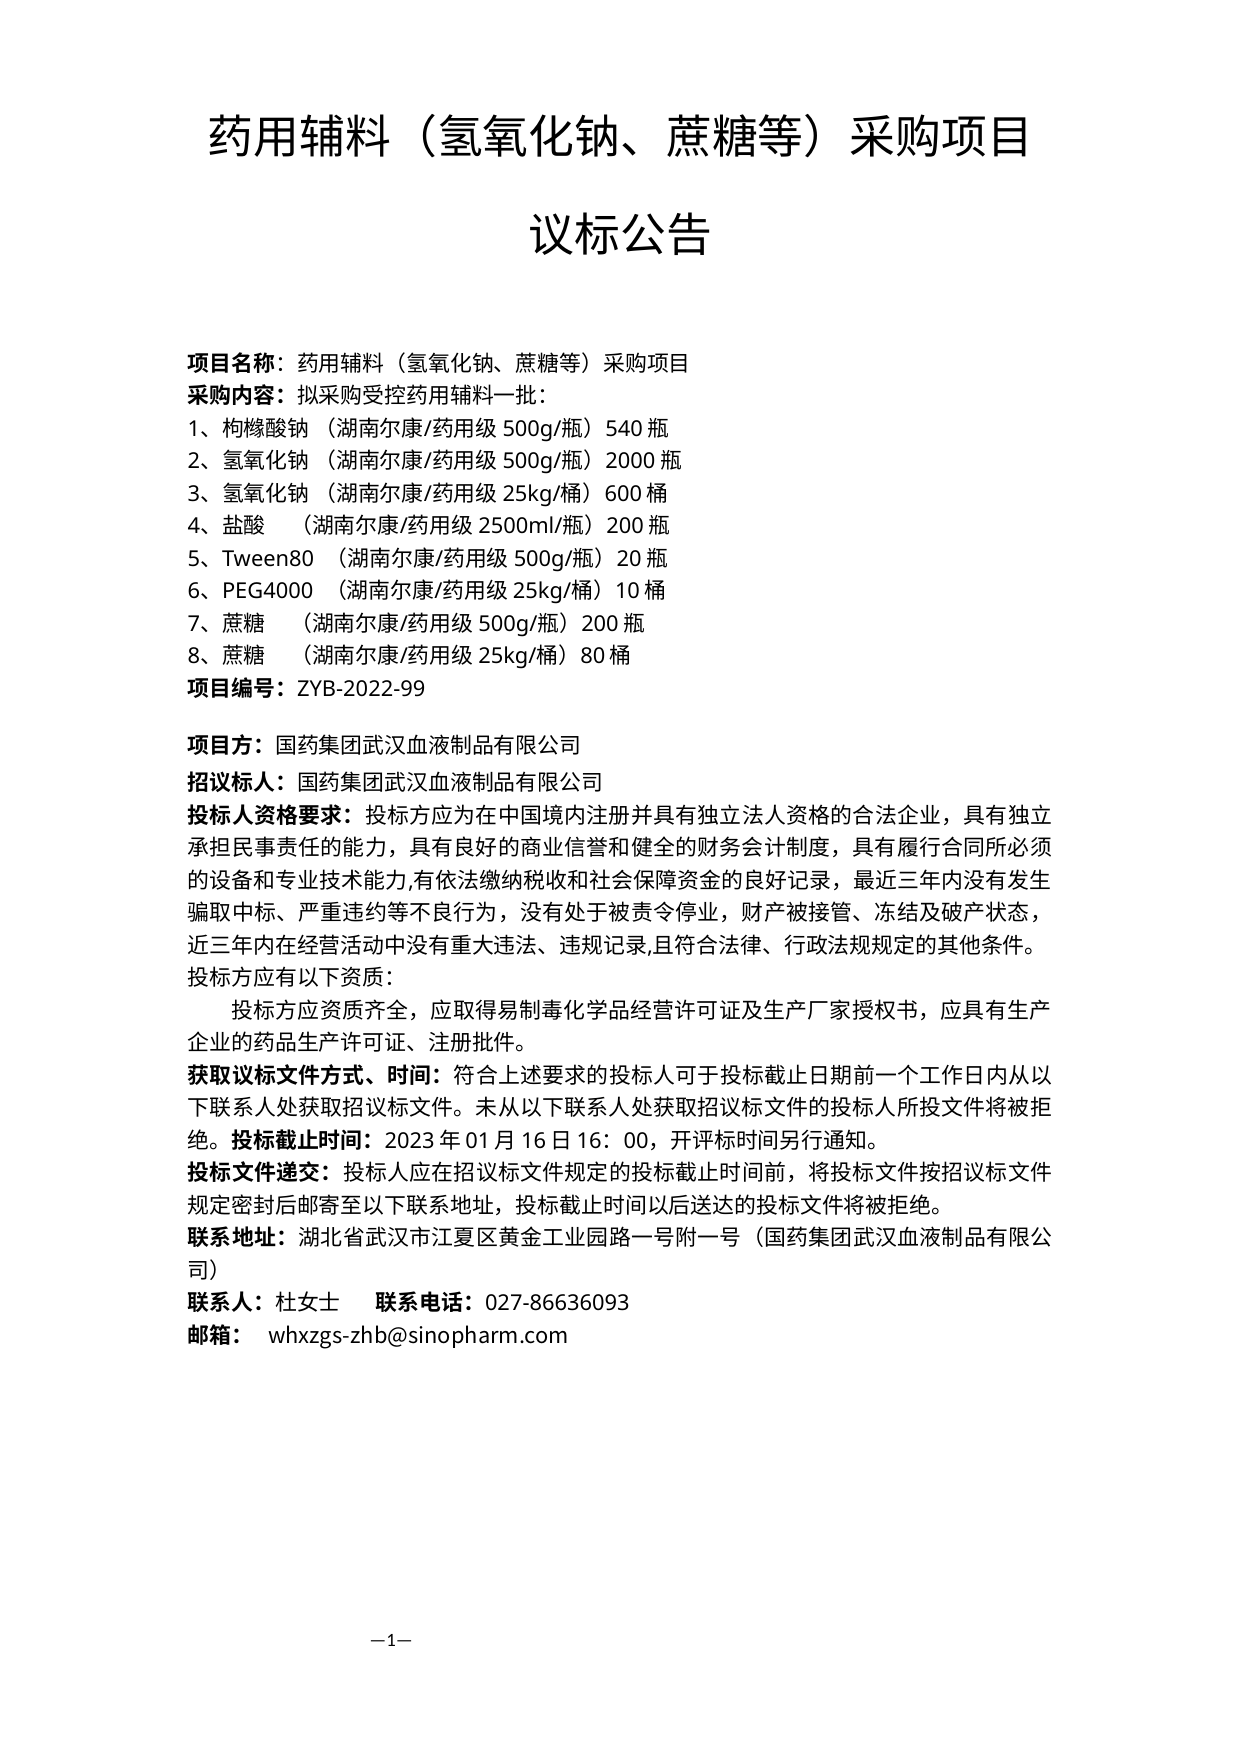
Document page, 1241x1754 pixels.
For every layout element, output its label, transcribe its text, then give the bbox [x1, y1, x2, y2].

text 联系地址：湖北省武汉市江夏区黄金工业园路一号附一号（国药集团武汉血液制品有限公司） [187, 1220, 1053, 1285]
text 5、Tween80 （湖南尔康/药用级 500g/瓶）20瓶 [187, 540, 1053, 573]
text 项目方：国药集团武汉血液制品有限公司 [187, 728, 1053, 760]
text 项目名称：药用辅料（氢氧化钠、蔗糖等）采购项目 [187, 345, 1053, 378]
text 议标公告 [187, 183, 1053, 280]
text 获取议标文件方式、时间：符合上述要求的投标人可于投标截止日期前一个工作日内从以下联系人处获取招议标文件。未从以下联系人处获取招议标文件的投标人所投文件将被拒绝。投标截止时间：2023年01月16日16：00，开评标时间另行通知。 [187, 1057, 1053, 1155]
text 2、氢氧化钠 （湖南尔康/药用级 500g/瓶）2000瓶 [187, 443, 1053, 475]
text 投标文件递交：投标人应在招议标文件规定的投标截止时间前，将投标文件按招议标文件规定密封后邮寄至以下联系地址，投标截止时间以后送达的投标文件将被拒绝。 [187, 1155, 1053, 1220]
text 4、盐酸 （湖南尔康/药用级 2500ml/瓶）200瓶 [187, 508, 1053, 540]
text 投标人资格要求：投标方应为在中国境内注册并具有独立法人资格的合法企业，具有独立承担民事责任的能力，具有良好的商业信誉和健全的财务会计制度，具有履行合同所必须的设备和专业技术能力,有依法缴纳税收和社会保障资金的良好记录，最近三年内没有发生骗取中标、严重违约等不良行为，没有处于被责令停业，财产被接管、冻结及破产状态，近三年内在经营活动中没有重大违法、违规记录,且符合法律、行政法规规定的其他条件。 [187, 797, 1053, 960]
text 项目编号：ZYB-2022-99 [187, 670, 1053, 703]
text 1、枸橼酸钠 （湖南尔康/药用级 500g/瓶）540瓶 [187, 410, 1053, 443]
text 采购内容：拟采购受控药用辅料一批： [187, 378, 1053, 410]
text 招议标人：国药集团武汉血液制品有限公司 [187, 765, 1053, 797]
text 药用辅料（氢氧化钠、蔗糖等）采购项目 [187, 85, 1053, 183]
text 邮箱： whxzgs-zhb@sinopharm.com [187, 1317, 1053, 1350]
text 3、氢氧化钠 （湖南尔康/药用级 25kg/桶）600桶 [187, 475, 1053, 508]
text 投标方应资质齐全，应取得易制毒化学品经营许可证及生产厂家授权书，应具有生产企业的药品生产许可证、注册批件。 [187, 992, 1053, 1057]
text 联系人：杜女士 联系电话：027-86636093 [187, 1285, 1053, 1317]
text 投标方应有以下资质： [187, 960, 1053, 992]
text 8、蔗糖 （湖南尔康/药用级 25kg/桶）80桶 [187, 638, 1053, 670]
text 6、PEG4000 （湖南尔康/药用级 25kg/桶）10桶 [187, 573, 1053, 605]
text 7、蔗糖 （湖南尔康/药用级 500g/瓶）200瓶 [187, 605, 1053, 638]
